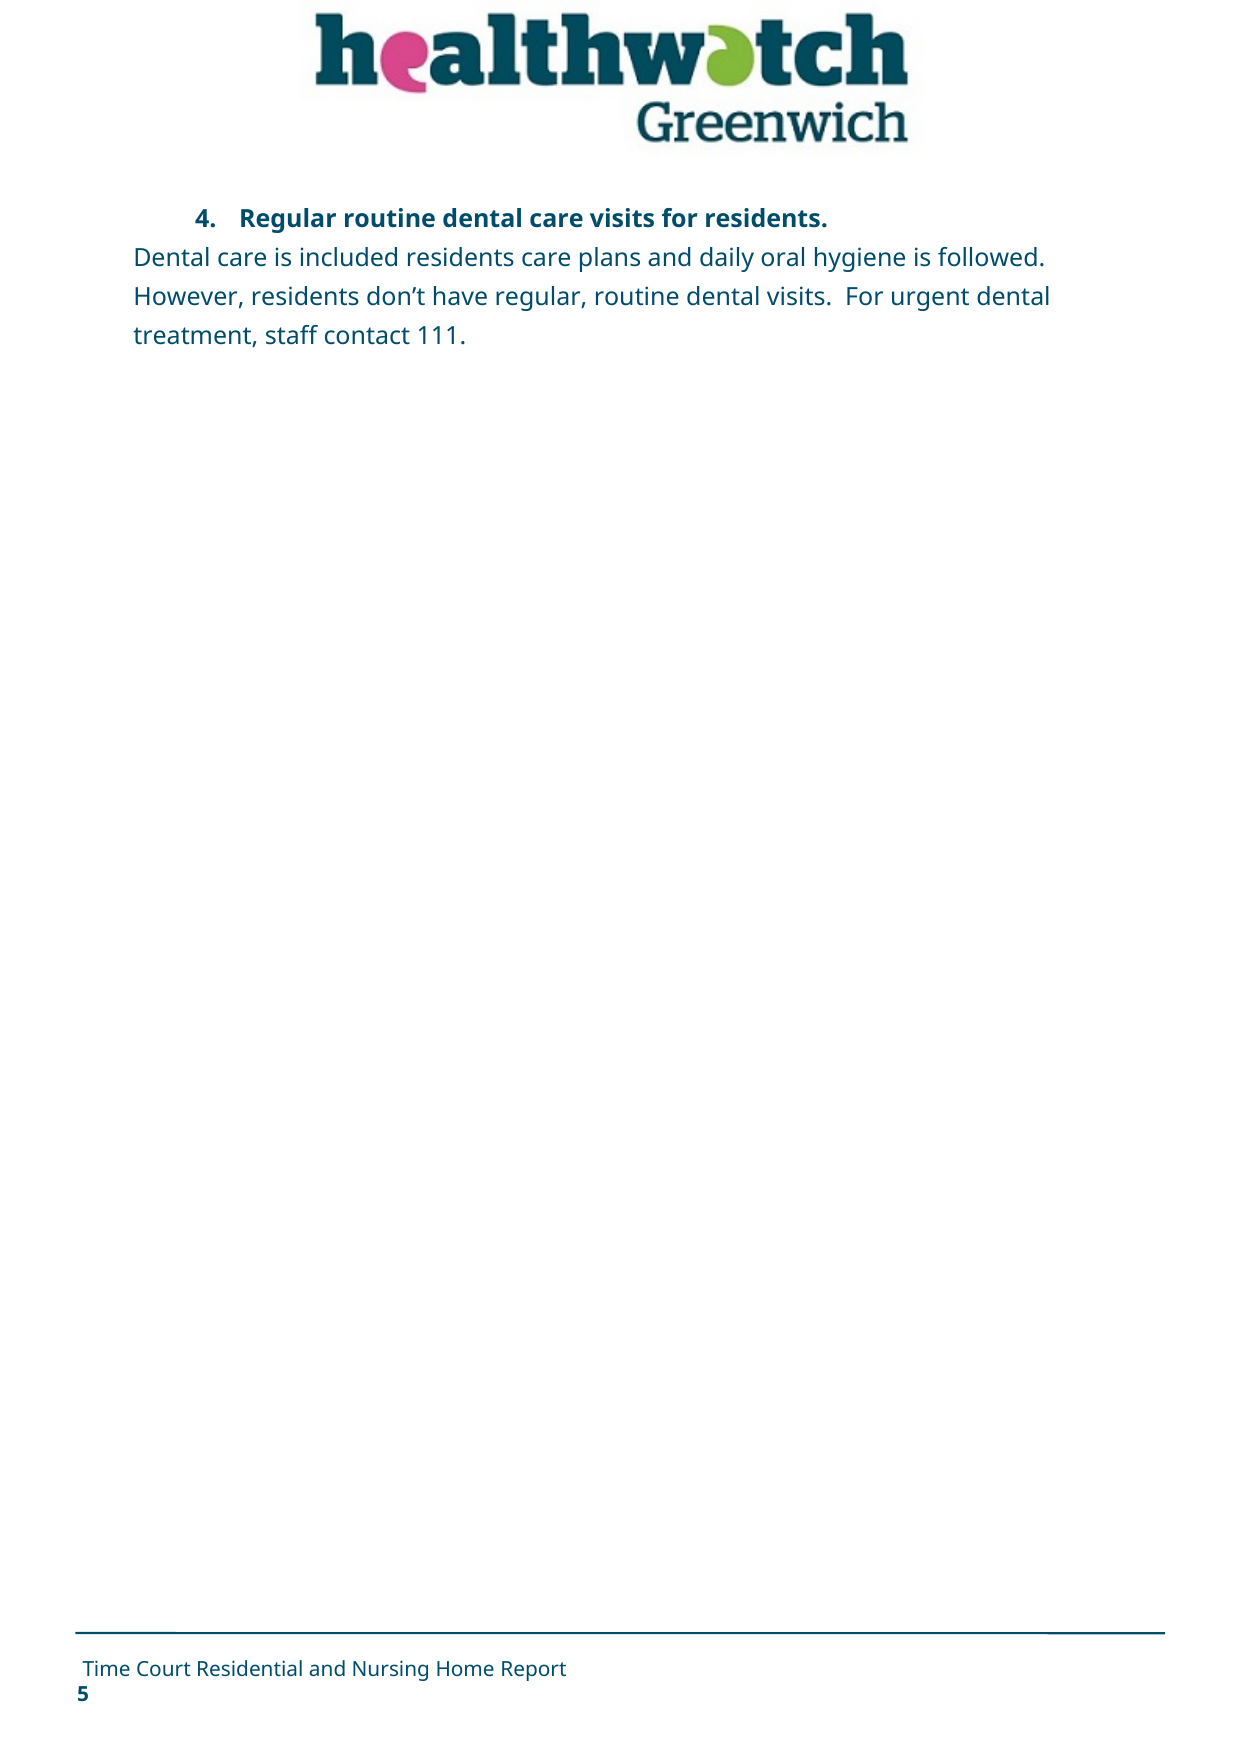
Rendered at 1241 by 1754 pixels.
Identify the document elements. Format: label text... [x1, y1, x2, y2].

list Regular routine dental care visits for residents. [195, 201, 1163, 234]
picture [300, 0, 925, 157]
text Dental care is included residents care plans and daily oral hygiene is followed. However, residents don’t have regular, routine dental visits. For urgent dental treatment, staff contact 111. [133, 240, 1163, 352]
